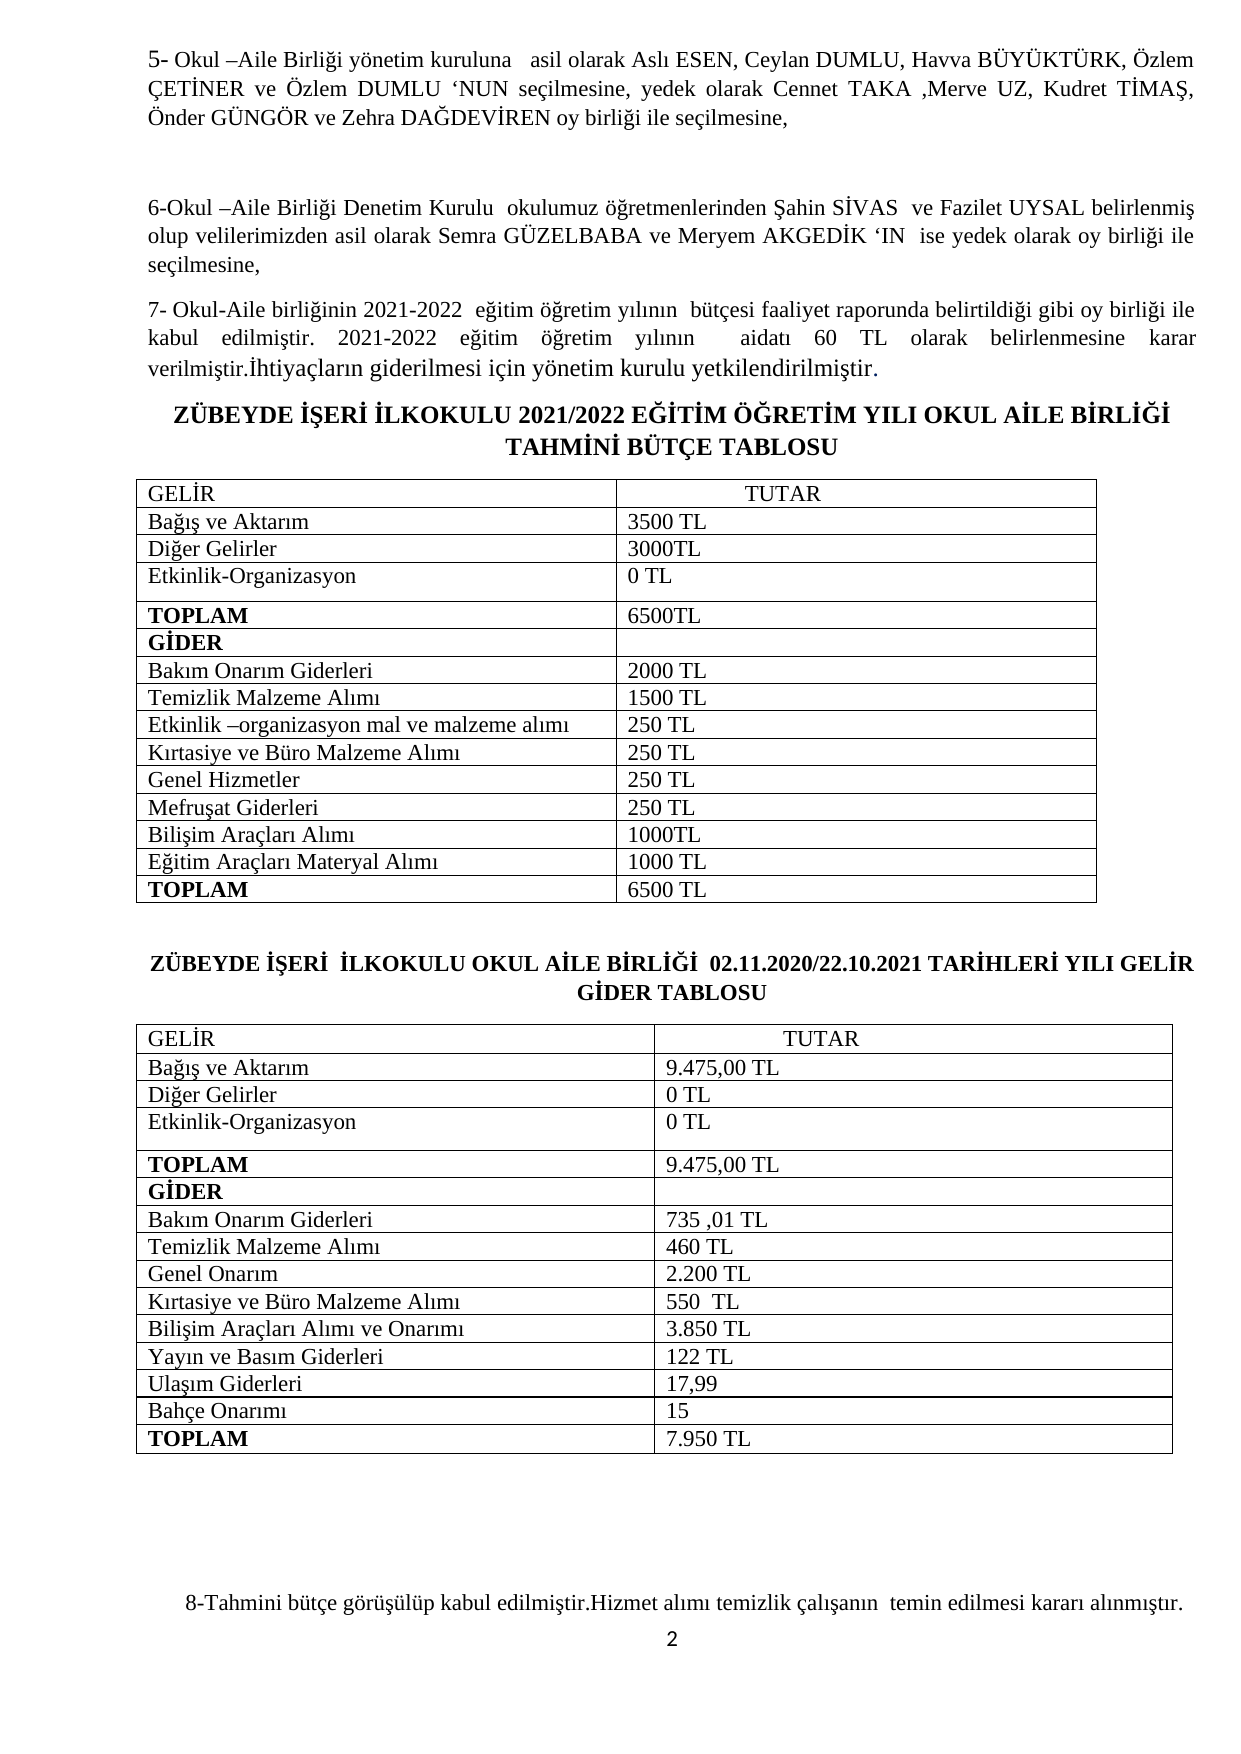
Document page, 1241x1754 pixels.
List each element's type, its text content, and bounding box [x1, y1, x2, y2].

table_cell 3.850 TL [655, 1315, 1172, 1342]
table_cell Bakım Onarım Giderleri [137, 1206, 654, 1232]
table_cell Etkinlik-Organizasyon [137, 1108, 654, 1150]
table_cell Temizlik Malzeme Alımı [137, 684, 616, 710]
table_cell Diğer Gelirler [137, 535, 616, 562]
text 5- Okul –Aile Birliği yönetim kuruluna asil olarak Aslı ESEN, Ceylan DUMLU, Havva BÜYÜKTÜRK, Özlem ÇETİNER ve Özlem DUMLU ‘NUN seçilmesine, yedek olarak Cennet TAKA ,Merve UZ, Kudret TİMAŞ, Önder GÜNGÖR ve Zehra DAĞDEVİREN oy birliği ile seçilmesine, [148, 44, 1196, 130]
table_cell 9.475,00 TL [655, 1151, 1172, 1177]
table_cell GİDER [137, 1178, 654, 1205]
table_cell 15 [655, 1398, 1172, 1424]
table_cell TOPLAM [137, 1151, 654, 1177]
table_cell [655, 1178, 1172, 1205]
table_cell 3000TL [617, 535, 1096, 562]
table_cell Kırtasiye ve Büro Malzeme Alımı [137, 739, 616, 765]
table_cell GİDER [137, 629, 616, 656]
table_cell 6500TL [617, 602, 1096, 628]
table_cell 17,99 [655, 1370, 1172, 1396]
table_cell 0 TL [655, 1108, 1172, 1150]
table_cell Genel Onarım [137, 1261, 654, 1287]
text 7- Okul-Aile birliğinin 2021-2022 eğitim öğretim yılının bütçesi faaliyet raporunda belirtildiği gibi oy birliği ile kabul edilmiştir. 2021-2022 eğitim öğretim yılının aidatı 60 TL olarak belirlenmesine karar verilmiştir.İhtiyaçların giderilmesi için yönetim kurulu yetkilendirilmiştir. [148, 296, 1196, 382]
table_cell Yayın ve Basım Giderleri [137, 1343, 654, 1369]
table_cell Genel Hizmetler [137, 766, 616, 793]
table_cell Diğer Gelirler [137, 1081, 654, 1107]
table_cell 1000TL [617, 821, 1096, 847]
table_header GELİR [137, 1025, 654, 1052]
table_cell [617, 629, 1096, 656]
table_cell 0 TL [655, 1081, 1172, 1107]
table_cell Bilişim Araçları Alımı ve Onarımı [137, 1315, 654, 1342]
table_cell 122 TL [655, 1343, 1172, 1369]
table_cell 7.950 TL [655, 1425, 1172, 1453]
table_cell Mefruşat Giderleri [137, 794, 616, 820]
table_cell TOPLAM [137, 1425, 654, 1453]
table_cell Etkinlik-Organizasyon [137, 563, 616, 601]
table_cell Bağış ve Aktarım [137, 1054, 654, 1080]
table_cell 6500 TL [617, 876, 1096, 902]
table_cell Bahçe Onarımı [137, 1398, 654, 1424]
table_header GELİR [137, 480, 616, 507]
table_cell 550 TL [655, 1288, 1172, 1314]
table_cell Bilişim Araçları Alımı [137, 821, 616, 847]
table_cell 9.475,00 TL [655, 1054, 1172, 1080]
table_cell TOPLAM [137, 602, 616, 628]
table_cell 2.200 TL [655, 1261, 1172, 1287]
text 6-Okul –Aile Birliği Denetim Kurulu okulumuz öğretmenlerinden Şahin SİVAS ve Fazilet UYSAL belirlenmiş olup velilerimizden asil olarak Semra GÜZELBABA ve Meryem AKGEDİK ‘IN ise yedek olarak oy birliği ile seçilmesine, [148, 194, 1196, 277]
table_cell 250 TL [617, 711, 1096, 738]
table_cell 250 TL [617, 794, 1096, 820]
table_cell 735 ,01 TL [655, 1206, 1172, 1232]
table_cell 3500 TL [617, 508, 1096, 534]
text ZÜBEYDE İŞERİ İLKOKULU 2021/2022 EĞİTİM ÖĞRETİM YILI OKUL AİLE BİRLİĞİ TAHMİNİ BÜTÇE TABLOSU [148, 401, 1196, 460]
table_cell 1500 TL [617, 684, 1096, 710]
table_cell 0 TL [617, 563, 1096, 601]
table_cell 250 TL [617, 739, 1096, 765]
table_cell Kırtasiye ve Büro Malzeme Alımı [137, 1288, 654, 1314]
text 8-Tahmini bütçe görüşülüp kabul edilmiştir.Hizmet alımı temizlik çalışanın temin edilmesi kararı alınmıştır. [185, 1589, 1196, 1615]
table_cell Bakım Onarım Giderleri [137, 657, 616, 683]
text ZÜBEYDE İŞERİ İLKOKULU OKUL AİLE BİRLİĞİ 02.11.2020/22.10.2021 TARİHLERİ YILI GELİR GİDER TABLOSU [148, 950, 1196, 1005]
table_cell TOPLAM [137, 876, 616, 902]
table_cell 1000 TL [617, 849, 1096, 875]
table_cell Ulaşım Giderleri [137, 1370, 654, 1396]
table_cell 2000 TL [617, 657, 1096, 683]
table_cell 460 TL [655, 1233, 1172, 1259]
table_header TUTAR [655, 1025, 1172, 1052]
table_cell Temizlik Malzeme Alımı [137, 1233, 654, 1259]
table_cell 250 TL [617, 766, 1096, 793]
table_cell Etkinlik –organizasyon mal ve malzeme alımı [137, 711, 616, 738]
table_cell Eğitim Araçları Materyal Alımı [137, 849, 616, 875]
table_header TUTAR [617, 480, 1096, 507]
table_cell Bağış ve Aktarım [137, 508, 616, 534]
